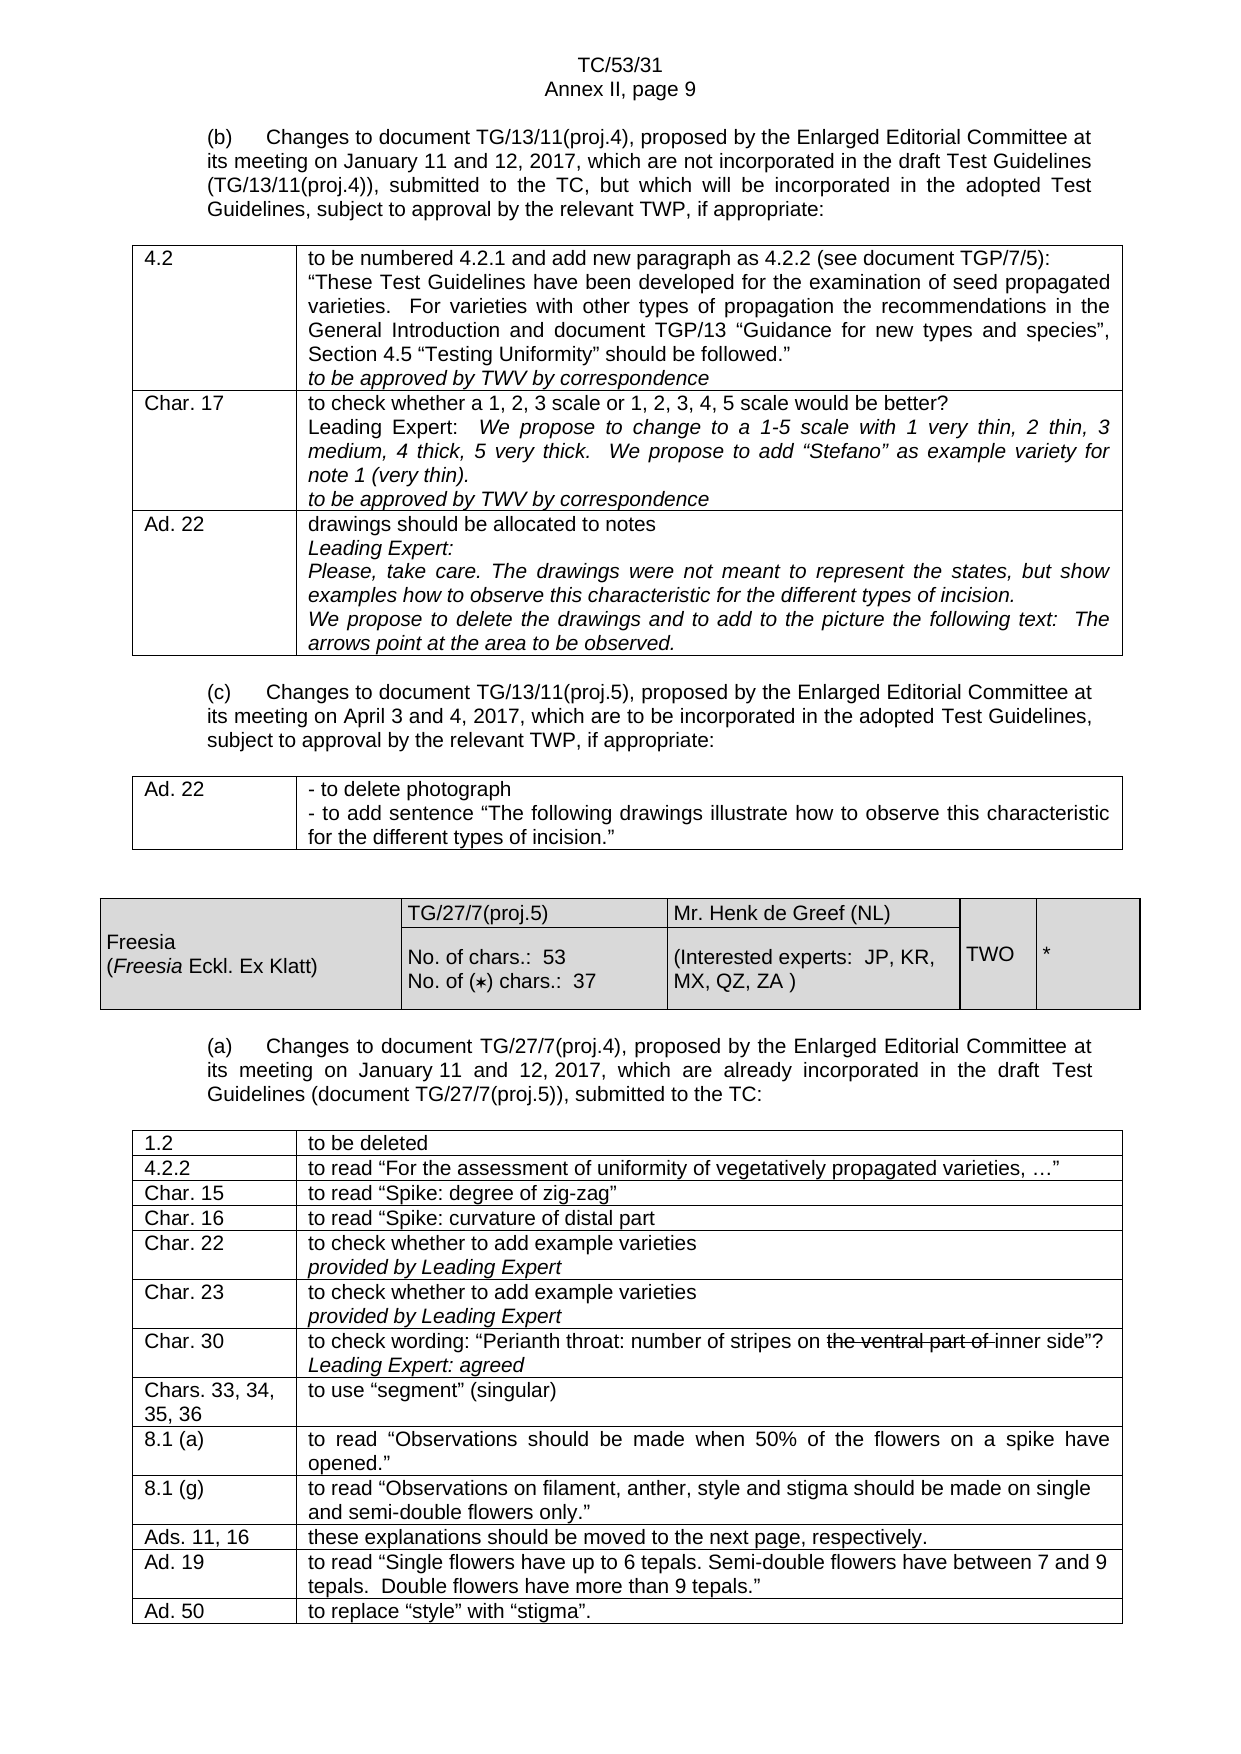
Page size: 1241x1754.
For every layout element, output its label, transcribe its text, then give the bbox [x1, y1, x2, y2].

table_header - to delete photograph - to add sentence “The following drawings illustrate how to observe this characteristic for the different types of incision.” [297, 777, 1122, 849]
table_cell Char. 17 [133, 391, 296, 510]
table_header 1.2 [133, 1131, 296, 1155]
table_cell to replace “style” with “stigma”. [297, 1599, 1122, 1623]
text (a) Changes to document TG/27/7(proj.4), proposed by the Enlarged Editorial Committee at its meeting on January 11 and 12, 2017, which are already incorporated in the draft Test Guidelines (document TG/27/7(proj.5)), submitted to the TC: [207, 1034, 1092, 1106]
table_cell to read “Single flowers have up to 6 tepals. Semi-double flowers have between 7 and 9 tepals. Double flowers have more than 9 tepals.” [297, 1550, 1122, 1598]
table_cell to read “For the assessment of uniformity of vegetatively propagated varieties, …” [297, 1156, 1122, 1180]
table_cell Char. 16 [133, 1206, 296, 1230]
table_cell Char. 22 [133, 1231, 296, 1279]
table_cell to read “Observations on filament, anther, style and stigma should be made on single and semi-double flowers only.” [297, 1476, 1122, 1524]
table_cell to read “Spike: curvature of distal part [297, 1206, 1122, 1230]
table_cell to check whether to add example varieties provided by Leading Expert [297, 1231, 1122, 1279]
table_cell these explanations should be moved to the next page, respectively. [297, 1525, 1122, 1549]
table_cell Ad. 50 [133, 1599, 296, 1623]
text (c) Changes to document TG/13/11(proj.5), proposed by the Enlarged Editorial Committee at its meeting on April 3 and 4, 2017, which are to be incorporated in the adopted Test Guidelines, subject to approval by the relevant TWP, if appropriate: [207, 680, 1092, 752]
table_header Freesia (Freesia Eckl. Ex Klatt) [101, 899, 401, 1009]
table_cell to read “Observations should be made when 50% of the flowers on a spike have opened.” [297, 1427, 1122, 1475]
table_cell to use “segment” (singular) [297, 1378, 1122, 1426]
table_cell 8.1 (a) [133, 1427, 296, 1475]
table_cell (Interested experts: JP, KR, MX, QZ, ZA ) [668, 928, 959, 1009]
table_cell Char. 30 [133, 1329, 296, 1377]
table_cell Char. 23 [133, 1280, 296, 1328]
table_cell drawings should be allocated to notes Leading Expert: Please, take care. The drawings were not meant to represent the states, but show examples how to observe this characteristic for the different types of incision. We propose to delete the drawings and to add to the picture the following text: The arrows point at the area to be observed. [297, 511, 1122, 655]
table_cell to read “Spike: degree of zig-zag” [297, 1181, 1122, 1205]
table_cell 4.2.2 [133, 1156, 296, 1180]
table_cell Char. 15 [133, 1181, 296, 1205]
table_header * [1037, 899, 1139, 1009]
text (b) Changes to document TG/13/11(proj.4), proposed by the Enlarged Editorial Committee at its meeting on January 11 and 12, 2017, which are not incorporated in the draft Test Guidelines (TG/13/11(proj.4)), submitted to the TC, but which will be incorporated in the adopted Test Guidelines, subject to approval by the relevant TWP, if appropriate: [207, 125, 1092, 221]
table_cell Ads. 11, 16 [133, 1525, 296, 1549]
table_header TWO [961, 899, 1036, 1009]
table_cell to check wording: “Perianth throat: number of stripes on the ventral part of inner side”? Leading Expert: agreed [297, 1329, 1122, 1377]
table_header to be numbered 4.2.1 and add new paragraph as 4.2.2 (see document TGP/7/5): “These Test Guidelines have been developed for the examination of seed propagated varieties. For varieties with other types of propagation the recommendations in the General Introduction and document TGP/13 “Guidance for new types and species”, Section 4.5 “Testing Uniformity” should be followed.” to be approved by TWV by correspondence [297, 246, 1122, 389]
table_cell Ad. 19 [133, 1550, 296, 1598]
table_header 4.2 [133, 246, 296, 389]
table_header to be deleted [297, 1131, 1122, 1155]
table_cell 8.1 (g) [133, 1476, 296, 1524]
table_header Mr. Henk de Greef (NL) [668, 899, 959, 927]
table_cell to check whether a 1, 2, 3 scale or 1, 2, 3, 4, 5 scale would be better? Leading Expert: We propose to change to a 1-5 scale with 1 very thin, 2 thin, 3 medium, 4 thick, 5 very thick. We propose to add “Stefano” as example variety for note 1 (very thin). to be approved by TWV by correspondence [297, 391, 1122, 510]
table_cell Ad. 22 [133, 511, 296, 655]
table_header TG/27/7(proj.5) [402, 899, 667, 927]
table_cell Chars. 33, 34, 35, 36 [133, 1378, 296, 1426]
table_cell to check whether to add example varieties provided by Leading Expert [297, 1280, 1122, 1328]
table_cell No. of chars.: 53 No. of () chars.: 37 [402, 928, 667, 1009]
table_header Ad. 22 [133, 777, 296, 849]
